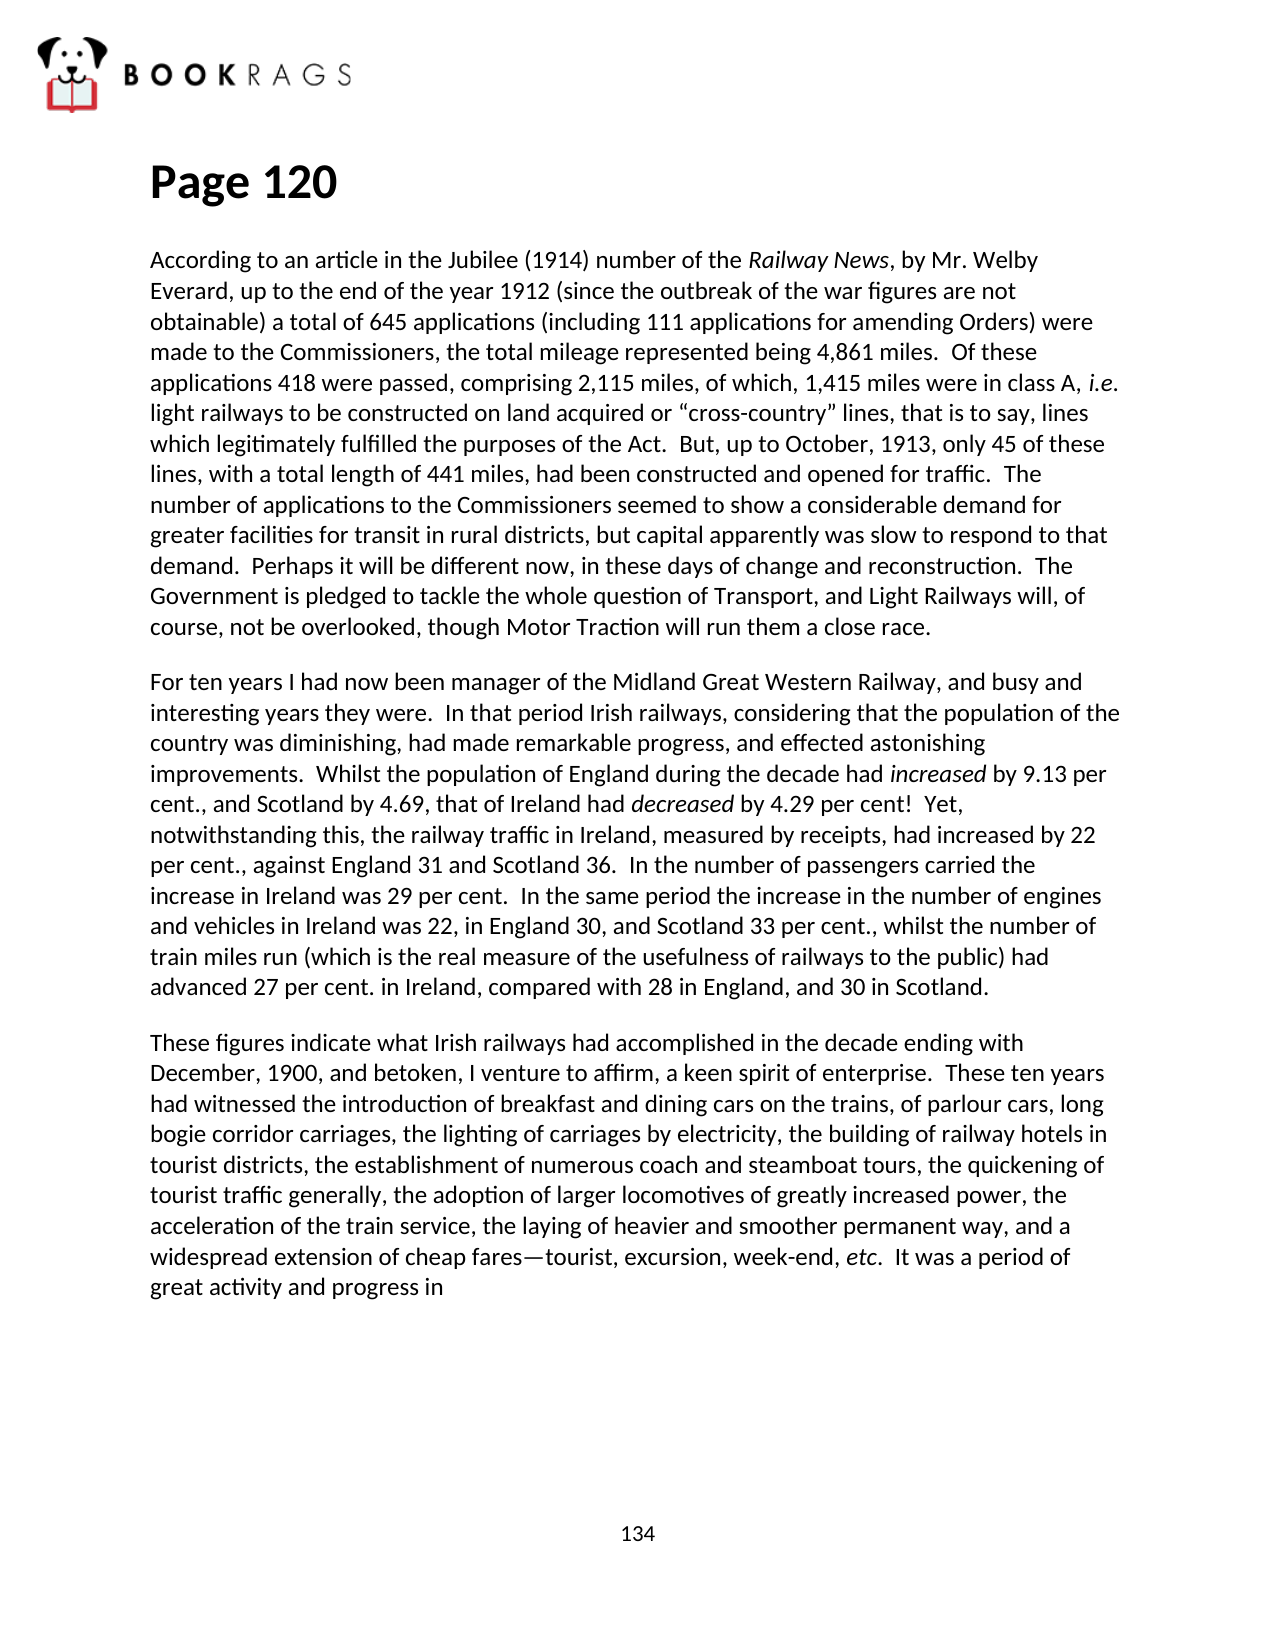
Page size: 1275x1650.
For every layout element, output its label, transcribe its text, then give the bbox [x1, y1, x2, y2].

picture [37, 37, 351, 113]
text According to an article in the Jubilee (1914) number of the Railway News, by Mr. Welby Everard, up to the end of the year 1912 (since the outbreak of the war figures are not obtainable) a total of 645 applications (including 111 applications for amending Orders) were made to the Commissioners, the total mileage represented being 4,861 miles. Of these applications 418 were passed, comprising 2,115 miles, of which, 1,415 miles were in class A, i.e. light railways to be constructed on land acquired or “cross-country” lines, that is to say, lines which legitimately fulfilled the purposes of the Act. But, up to October, 1913, only 45 of these lines, with a total length of 441 miles, had been constructed and opened for traffic. The number of applications to the Commissioners seemed to show a considerable demand for greater facilities for transit in rural districts, but capital apparently was slow to respond to that demand. Perhaps it will be different now, in these days of change and reconstruction. The Government is pledged to tackle the whole question of Transport, and Light Railways will, of course, not be overlooked, though Motor Traction will run them a close race. [150, 244, 1125, 641]
text For ten years I had now been manager of the Midland Great Western Railway, and busy and interesting years they were. In that period Irish railways, considering that the population of the country was diminishing, had made remarkable progress, and effected astonishing improvements. Whilst the population of England during the decade had increased by 9.13 per cent., and Scotland by 4.69, that of Ireland had decreased by 4.29 per cent! Yet, notwithstanding this, the railway traffic in Ireland, measured by receipts, had increased by 22 per cent., against England 31 and Scotland 36. In the number of passengers carried the increase in Ireland was 29 per cent. In the same period the increase in the number of engines and vehicles in Ireland was 22, in England 30, and Scotland 33 per cent., whilst the number of train miles run (which is the real measure of the usefulness of railways to the public) had advanced 27 per cent. in Ireland, compared with 28 in England, and 30 in Scotland. [150, 666, 1125, 1002]
text These figures indicate what Irish railways had accomplished in the decade ending with December, 1900, and betoken, I venture to affirm, a keen spirit of enterprise. These ten years had witnessed the introduction of breakfast and dining cars on the trains, of parlour cars, long bogie corridor carriages, the lighting of carriages by electricity, the building of railway hotels in tourist districts, the establishment of numerous coach and steamboat tours, the quickening of tourist traffic generally, the adoption of larger locomotives of greatly increased power, the acceleration of the train service, the laying of heavier and smoother permanent way, and a widespread extension of cheap fares—­tourist, excursion, week-end, etc. It was a period of great activity and progress in [150, 1027, 1125, 1302]
text Page 120 [150, 150, 1125, 211]
